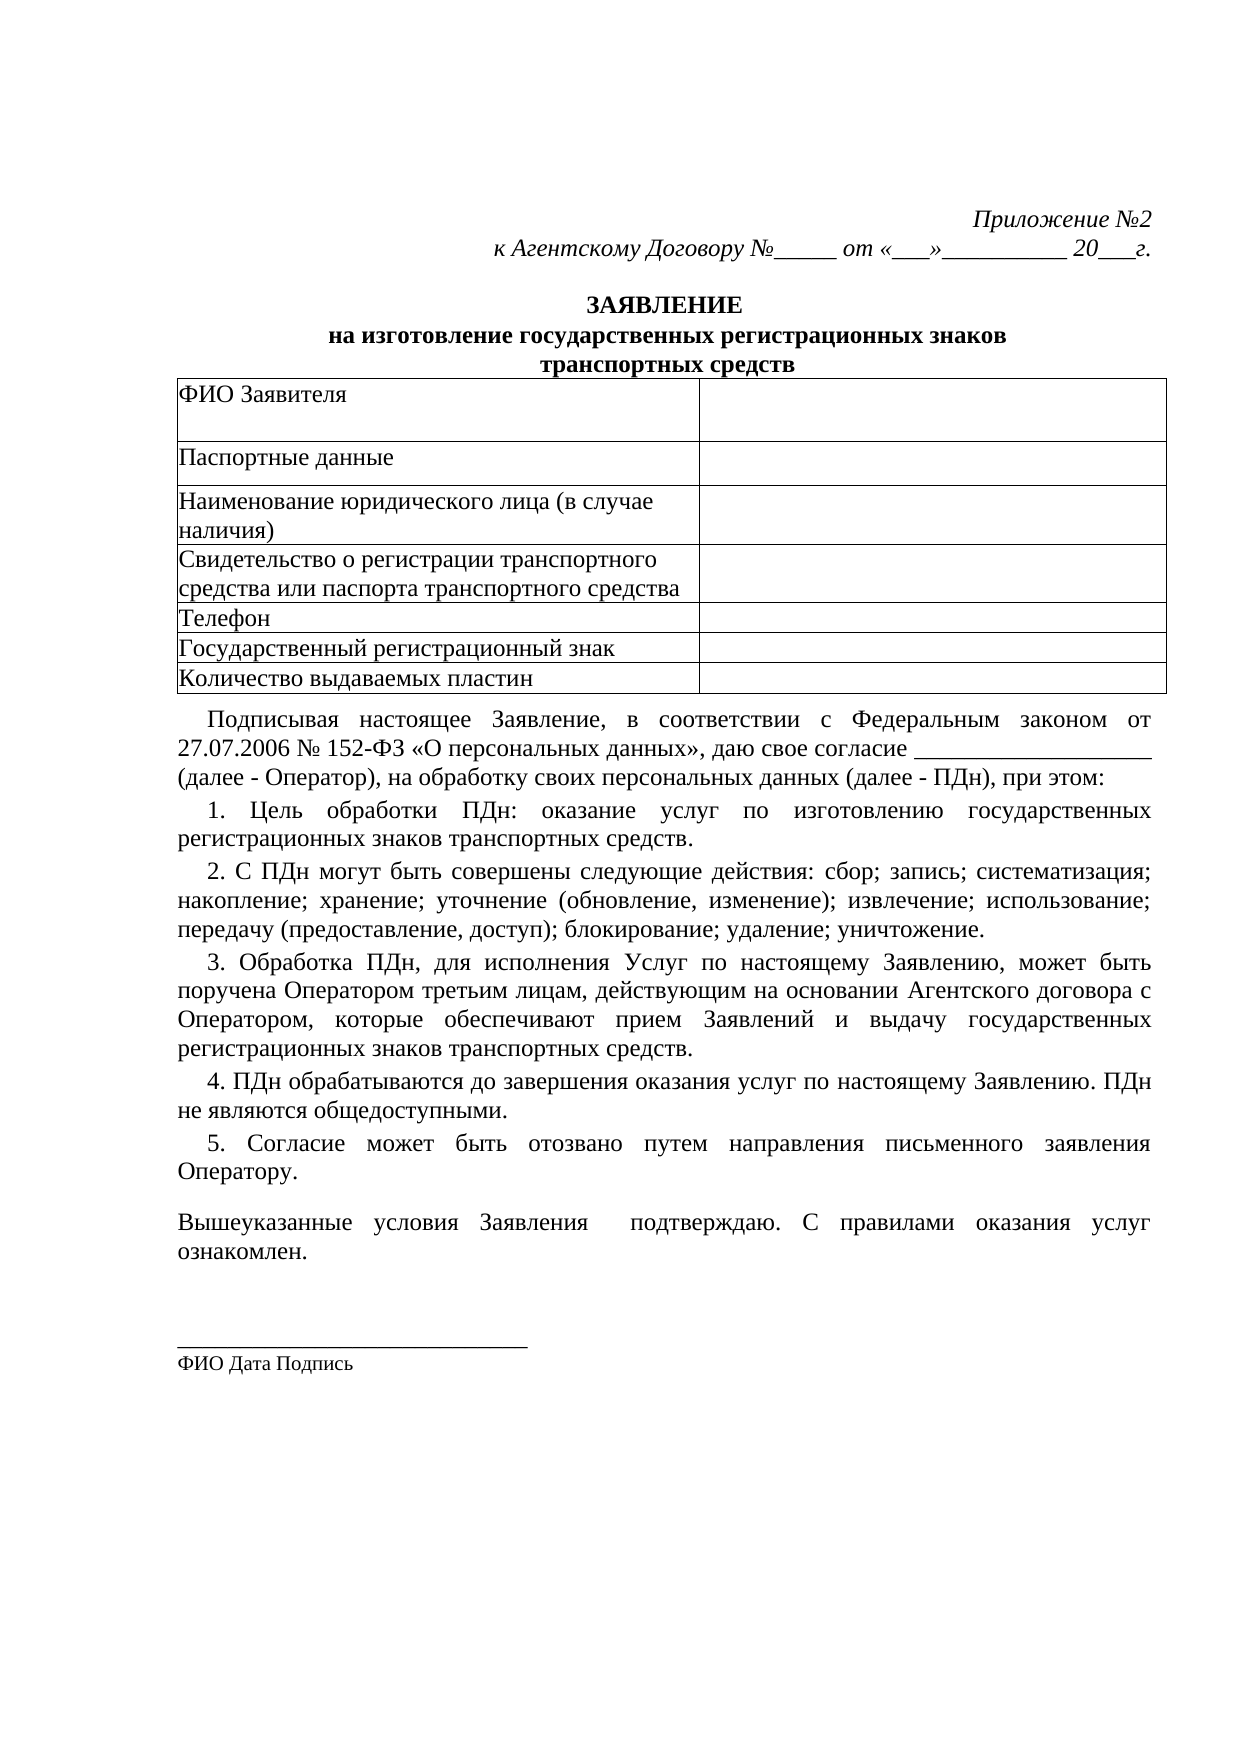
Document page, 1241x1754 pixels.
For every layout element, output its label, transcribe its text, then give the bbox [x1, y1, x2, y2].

text к Агентскому Договору №_____ от «___»__________ 20___г. [177, 233, 1152, 262]
text транспортных средств [177, 349, 1152, 378]
table_cell [700, 603, 1166, 632]
subtitle Подписывая настоящее Заявление, в соответствии с Федеральным законом от 27.07.2006 № 152-ФЗ «О персональных данных», даю свое согласие ___________________ (далее - Оператор), на обработку своих персональных данных (далее - ПДн), при этом: [177, 704, 1152, 791]
text Приложение №2 [177, 204, 1152, 233]
table_cell [700, 442, 1166, 485]
text на изготовление государственных регистрационных знаков [177, 320, 1152, 349]
table_header ФИО Заявителя [178, 379, 699, 441]
text ЗАЯВЛЕНИЕ [177, 291, 1152, 320]
subtitle 1. Цель обработки ПДн: оказание услуг по изготовлению государственных регистрационных знаков транспортных средств. [177, 795, 1152, 852]
text ФИО Дата Подпись [177, 1351, 1152, 1375]
table_cell Паспортные данные [178, 442, 699, 485]
table_cell Наименование юридического лица (в случае наличия) [178, 486, 699, 543]
table_cell [700, 663, 1166, 693]
subtitle 3. Обработка ПДн, для исполнения Услуг по настоящему Заявлению, может быть поручена Оператором третьим лицам, действующим на основании Агентского договора с Оператором, которые обеспечивают прием Заявлений и выдачу государственных регистрационных знаков транспортных средств. [177, 947, 1152, 1062]
subtitle 2. С ПДн могут быть совершены следующие действия: сбор; запись; систематизация; накопление; хранение; уточнение (обновление, изменение); извлечение; использование; передачу (предоставление, доступ); блокирование; удаление; уничтожение. [177, 856, 1152, 943]
table_cell Государственный регистрационный знак [178, 633, 699, 662]
table_cell [700, 545, 1166, 602]
subtitle 4. ПДн обрабатываются до завершения оказания услуг по настоящему Заявлению. ПДн не являются общедоступными. [177, 1066, 1152, 1123]
table_cell [700, 633, 1166, 662]
subtitle 5. Согласие может быть отозвано путем направления письменного заявления Оператору. [177, 1128, 1152, 1185]
table_cell Телефон [178, 603, 699, 632]
table_cell Количество выдаваемых пластин [178, 663, 699, 693]
text Вышеуказанные условия Заявления подтверждаю. С правилами оказания услуг ознакомлен. [177, 1207, 1152, 1264]
table_cell [700, 486, 1166, 543]
text ____________________________ [177, 1322, 1152, 1351]
table_header [700, 379, 1166, 441]
